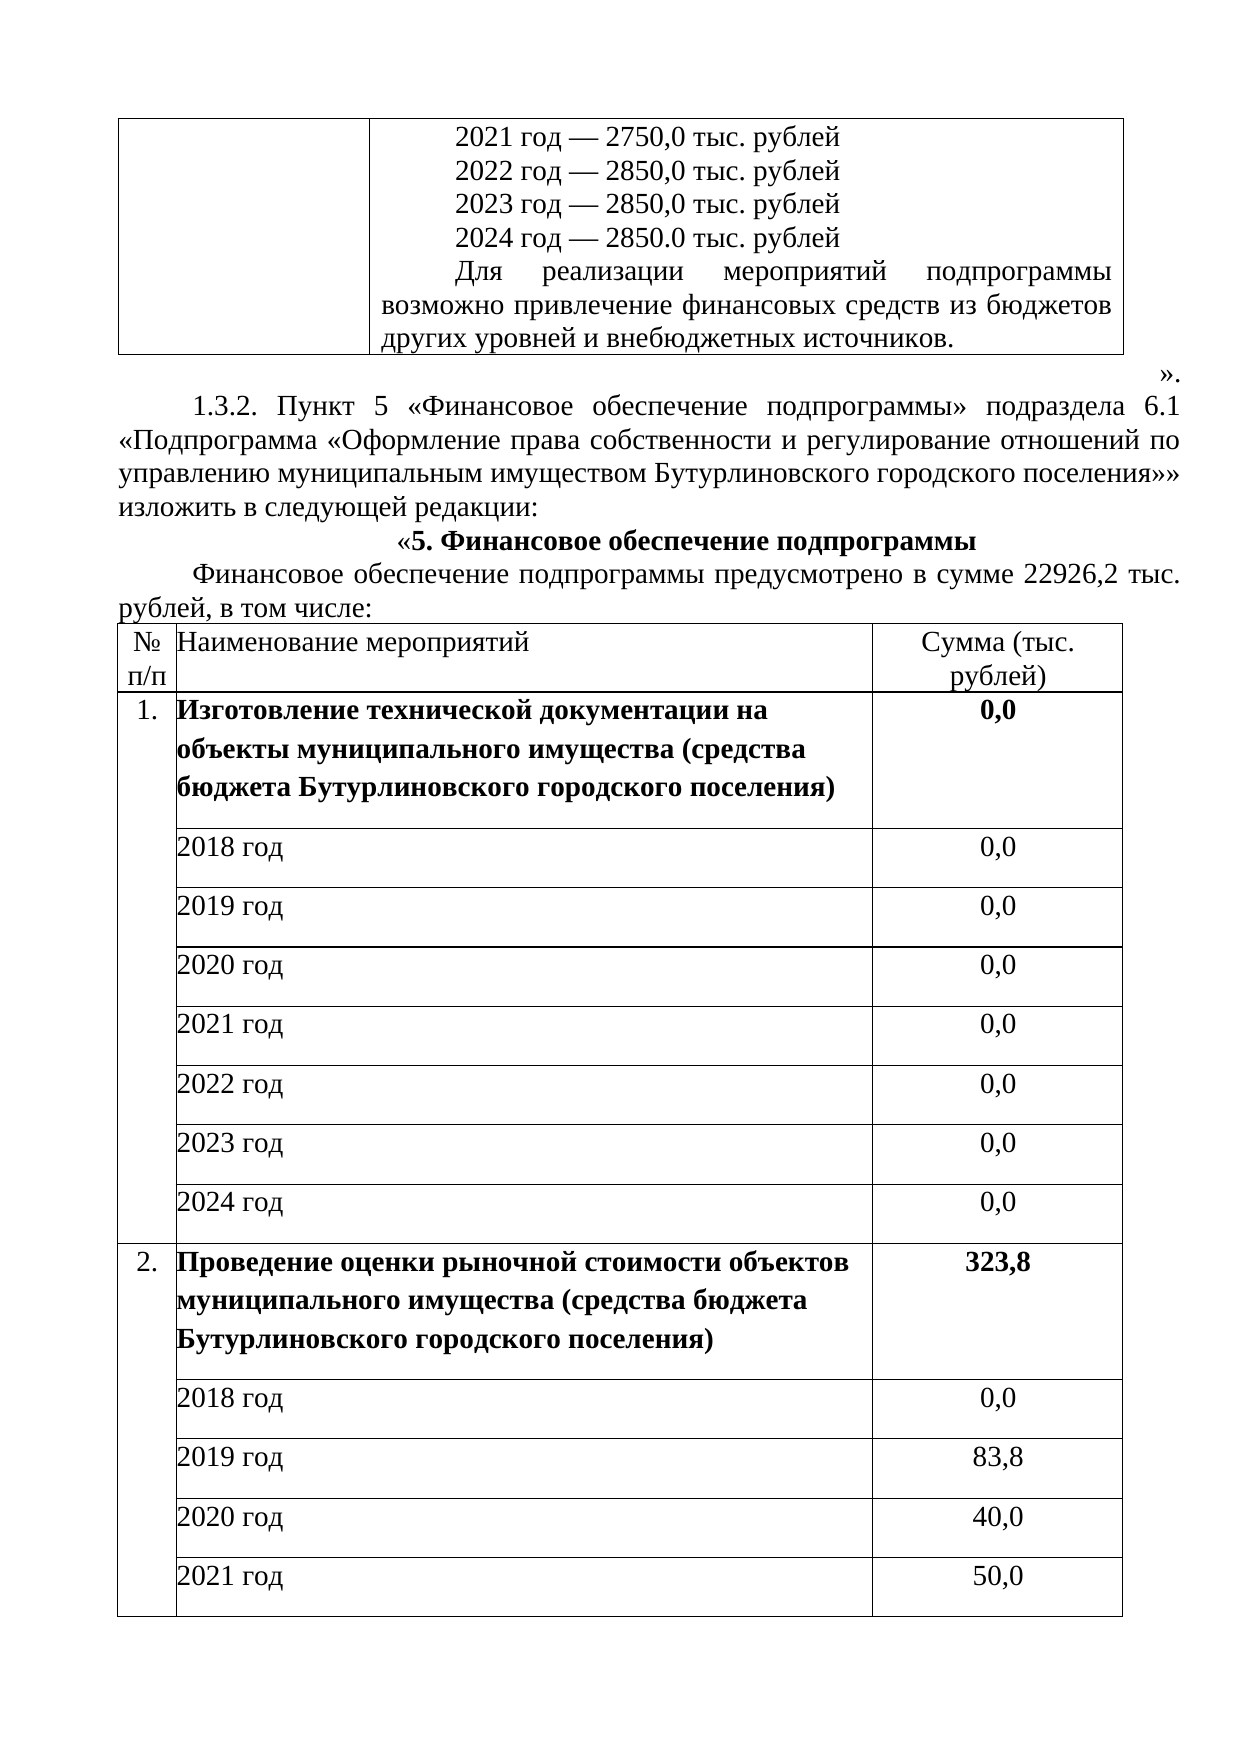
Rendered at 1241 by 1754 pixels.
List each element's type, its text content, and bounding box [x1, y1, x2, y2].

table_cell 0,0 [873, 1125, 1122, 1183]
text 1.3.2. Пункт 5 «Финансовое обеспечение подпрограммы» подраздела 6.1 «Подпрограмма «Оформление права собственности и регулирование отношений по управлению муниципальным имуществом Бутурлиновского городского поселения»» изложить в следующей редакции: [118, 388, 1181, 523]
table_cell 2018 год [177, 829, 872, 887]
table_cell 2021 год [177, 1007, 872, 1065]
table_cell 0,0 [873, 1380, 1122, 1438]
table_header Сумма (тыс. рублей) [873, 624, 1122, 691]
table_cell Изготовление технической документации на объекты муниципального имущества (средства бюджета Бутурлиновского городского поселения) [177, 693, 872, 828]
table_cell 50,0 [873, 1558, 1122, 1616]
table_header Наименование мероприятий [177, 624, 872, 691]
table_cell 2024 год [177, 1185, 872, 1243]
table_cell 40,0 [873, 1499, 1122, 1557]
text Финансовое обеспечение подпрограммы предусмотрено в сумме 22926,2 тыс. рублей, в том числе: [118, 556, 1181, 623]
table_cell Проведение оценки рыночной стоимости объектов муниципального имущества (средства бюджета Бутурлиновского городского поселения) [177, 1244, 872, 1379]
table_cell 0,0 [873, 948, 1122, 1006]
table_cell 2021 год [177, 1558, 872, 1616]
table_cell 0,0 [873, 1185, 1122, 1243]
table_cell 323,8 [873, 1244, 1122, 1379]
table_cell 0,0 [873, 1066, 1122, 1124]
table_cell 2. [118, 1244, 176, 1616]
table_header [370, 119, 1123, 354]
table_cell 0,0 [873, 829, 1122, 887]
table_cell 2020 год [177, 1499, 872, 1557]
table_cell 0,0 [873, 1007, 1122, 1065]
table_cell 83,8 [873, 1439, 1122, 1498]
text «5. Финансовое обеспечение подпрограммы [118, 523, 1181, 556]
table_cell 2018 год [177, 1380, 872, 1438]
table_cell 2019 год [177, 888, 872, 946]
table_cell 2022 год [177, 1066, 872, 1124]
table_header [119, 119, 369, 354]
table_header № п/п [118, 624, 176, 691]
table_cell 0,0 [873, 693, 1122, 828]
table_cell 0,0 [873, 888, 1122, 946]
table_cell 2019 год [177, 1439, 872, 1498]
text ». [118, 355, 1181, 388]
table_cell 2020 год [177, 948, 872, 1006]
table_cell 1. [118, 693, 176, 1243]
table_cell 2023 год [177, 1125, 872, 1183]
